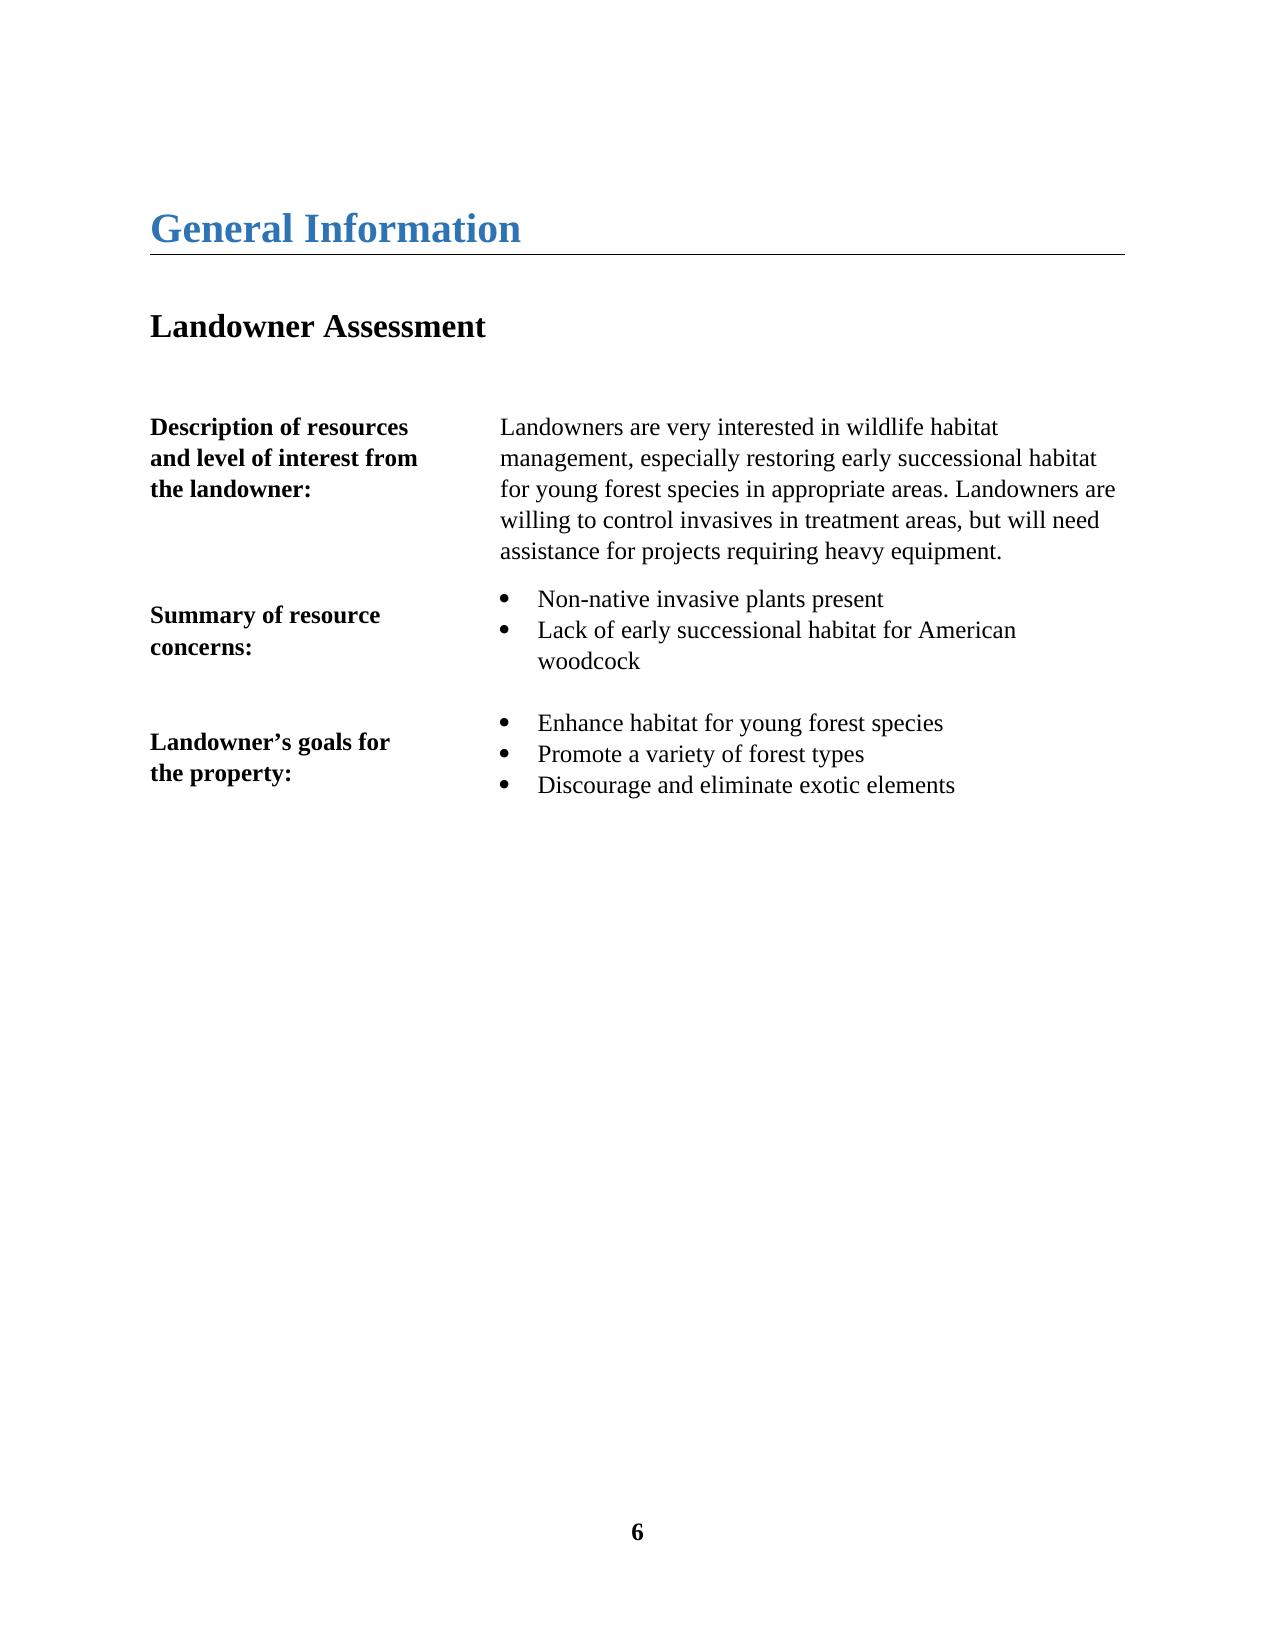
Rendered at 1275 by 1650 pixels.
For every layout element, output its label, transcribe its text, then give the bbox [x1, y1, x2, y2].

text Summary of resource concerns: [150, 601, 425, 660]
text Landowner Assessment [150, 306, 1125, 344]
text Landowner’s goals for the property: [150, 727, 425, 787]
list Non-native invasive plants present [500, 584, 1125, 613]
subtitle General Information [150, 204, 1125, 254]
list Discourage and eliminate exotic elements [500, 770, 1125, 799]
list Lack of early successional habitat for American woodcock [500, 615, 1125, 675]
list Enhance habitat for young forest species [500, 708, 1125, 737]
list Promote a variety of forest types [500, 739, 1125, 768]
text Landowners are very interested in wildlife habitat management, especially restoring early successional habitat for young forest species in appropriate areas. Landowners are willing to control invasives in treatment areas, but will need assistance for projects requiring heavy equipment. [500, 412, 1125, 565]
text Description of resources and level of interest from the landowner: [150, 412, 425, 503]
